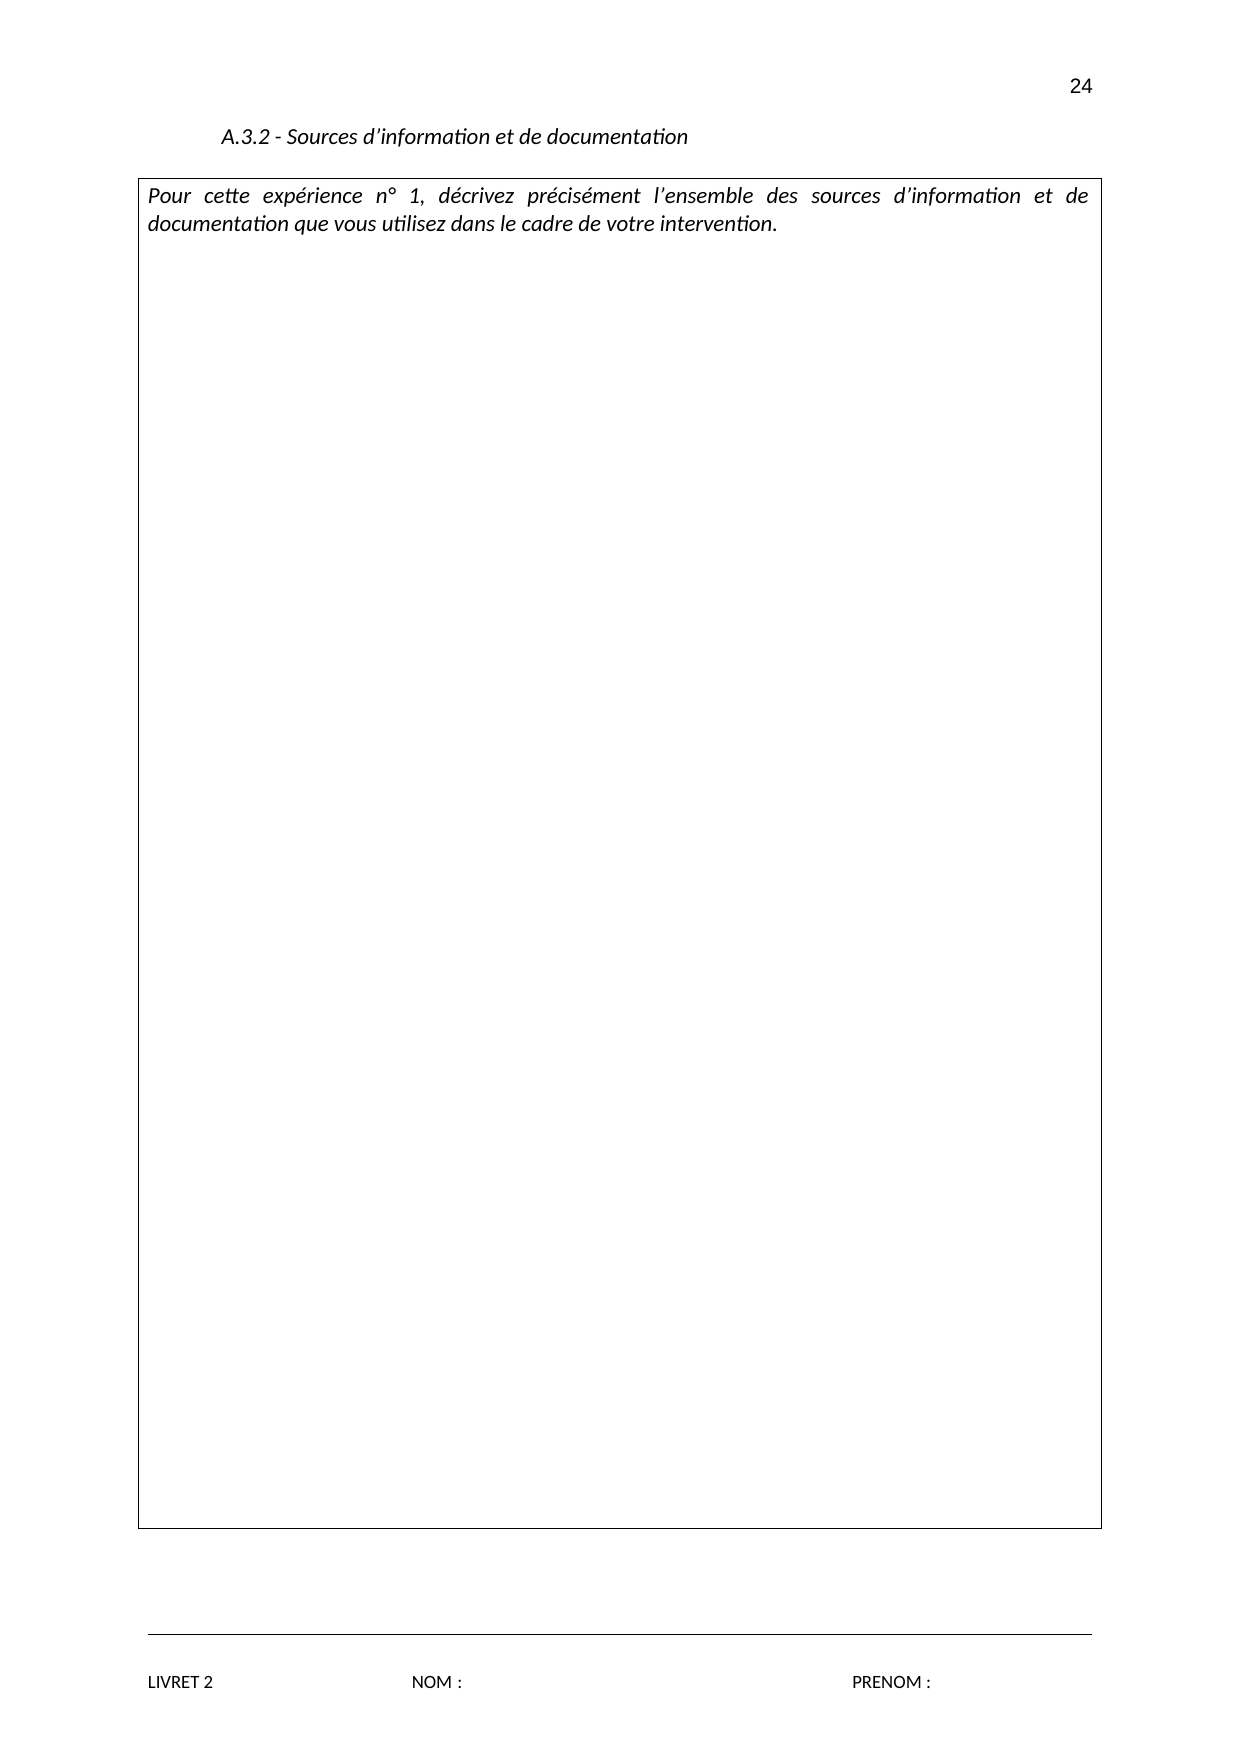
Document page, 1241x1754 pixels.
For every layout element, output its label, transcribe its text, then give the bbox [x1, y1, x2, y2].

text A.3.2 - Sources d’information et de documentation [148, 122, 1092, 150]
text Pour cette expérience n° 1, décrivez précisément l’ensemble des sources d’information et de documentation que vous utilisez dans le cadre de votre intervention. [139, 179, 1101, 237]
